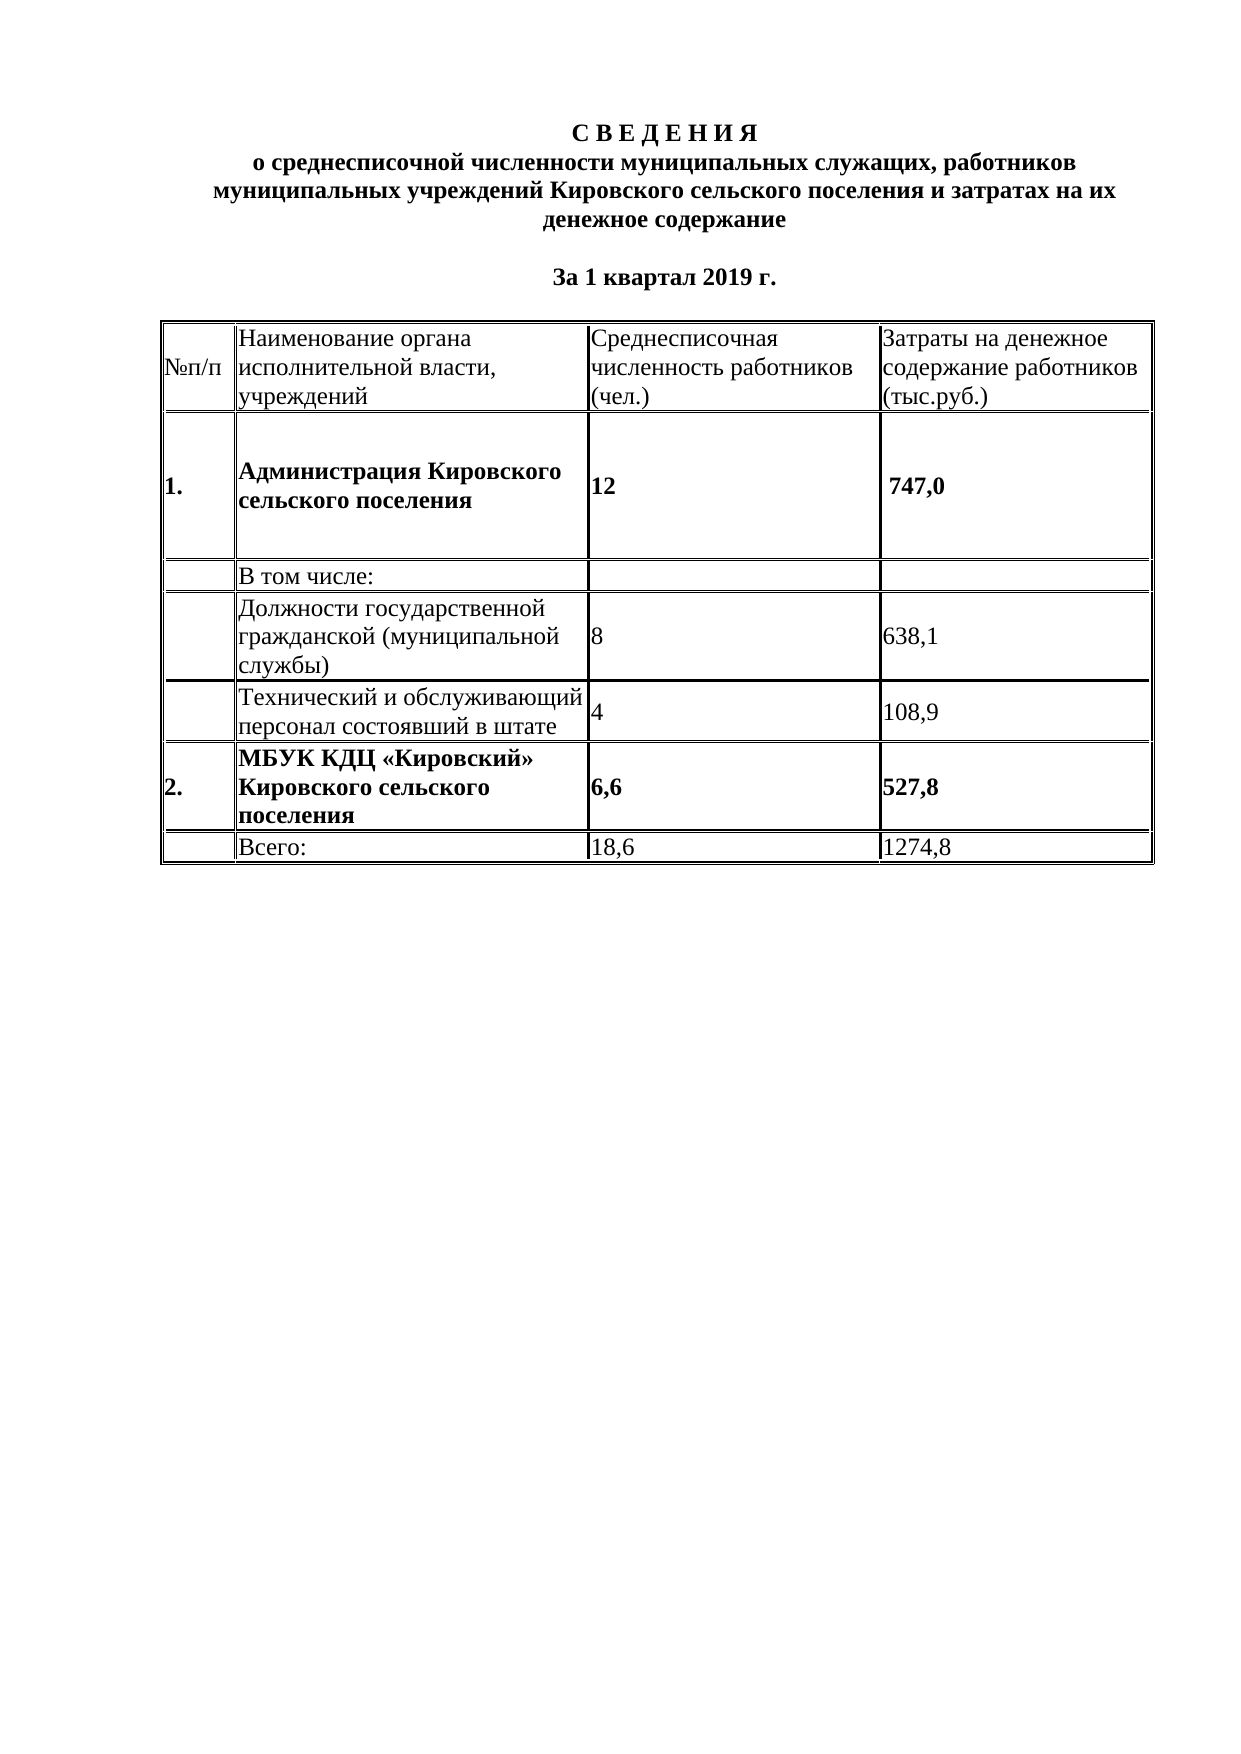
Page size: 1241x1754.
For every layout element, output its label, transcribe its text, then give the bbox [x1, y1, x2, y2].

table_cell МБУК КДЦ «Кировский» Кировского сельского поселения [237, 743, 587, 829]
table_cell 18,6 [588, 833, 880, 861]
table_cell 1. [162, 410, 236, 557]
table_cell 4 [590, 682, 879, 740]
table_cell [164, 829, 236, 861]
table_cell [164, 558, 234, 589]
table_cell [882, 558, 1152, 589]
text С В Е Д Е Н И Я о среднесписочной численности муниципальных служащих, работников муниципальных учреждений Кировского сельского поселения и затратах на их денежное содержание [177, 118, 1152, 233]
table_header Среднесписочная численность работников (чел.) [588, 322, 880, 410]
text За 1 квартал 2019 г. [177, 262, 1152, 291]
table_cell [164, 679, 234, 740]
table_cell Всего: [236, 833, 588, 861]
table_header №п/п [164, 324, 236, 410]
table_header Затраты на денежное содержание работников (тыс.руб.) [880, 324, 1151, 410]
table_cell В том числе: [237, 561, 587, 589]
table_cell Администрация Кировского сельского поселения [237, 413, 587, 557]
table_cell 747,0 [880, 410, 1153, 557]
table_cell 1274,8 [880, 829, 1152, 861]
table_cell 8 [590, 593, 879, 679]
table_header Наименование органа исполнительной власти, учреждений [236, 324, 588, 410]
table_cell 2. [162, 740, 236, 829]
table_cell [164, 590, 234, 679]
table_cell 527,8 [880, 740, 1153, 829]
table_cell Технический и обслуживающий персонал состоявший в штате [237, 682, 587, 740]
table_cell 638,1 [882, 590, 1152, 679]
table_cell Должности государственной гражданской (муниципальной службы) [237, 593, 587, 679]
table_cell 12 [590, 413, 879, 557]
table_cell 6,6 [590, 743, 879, 829]
table_cell [590, 561, 879, 589]
table_cell 108,9 [882, 679, 1151, 740]
